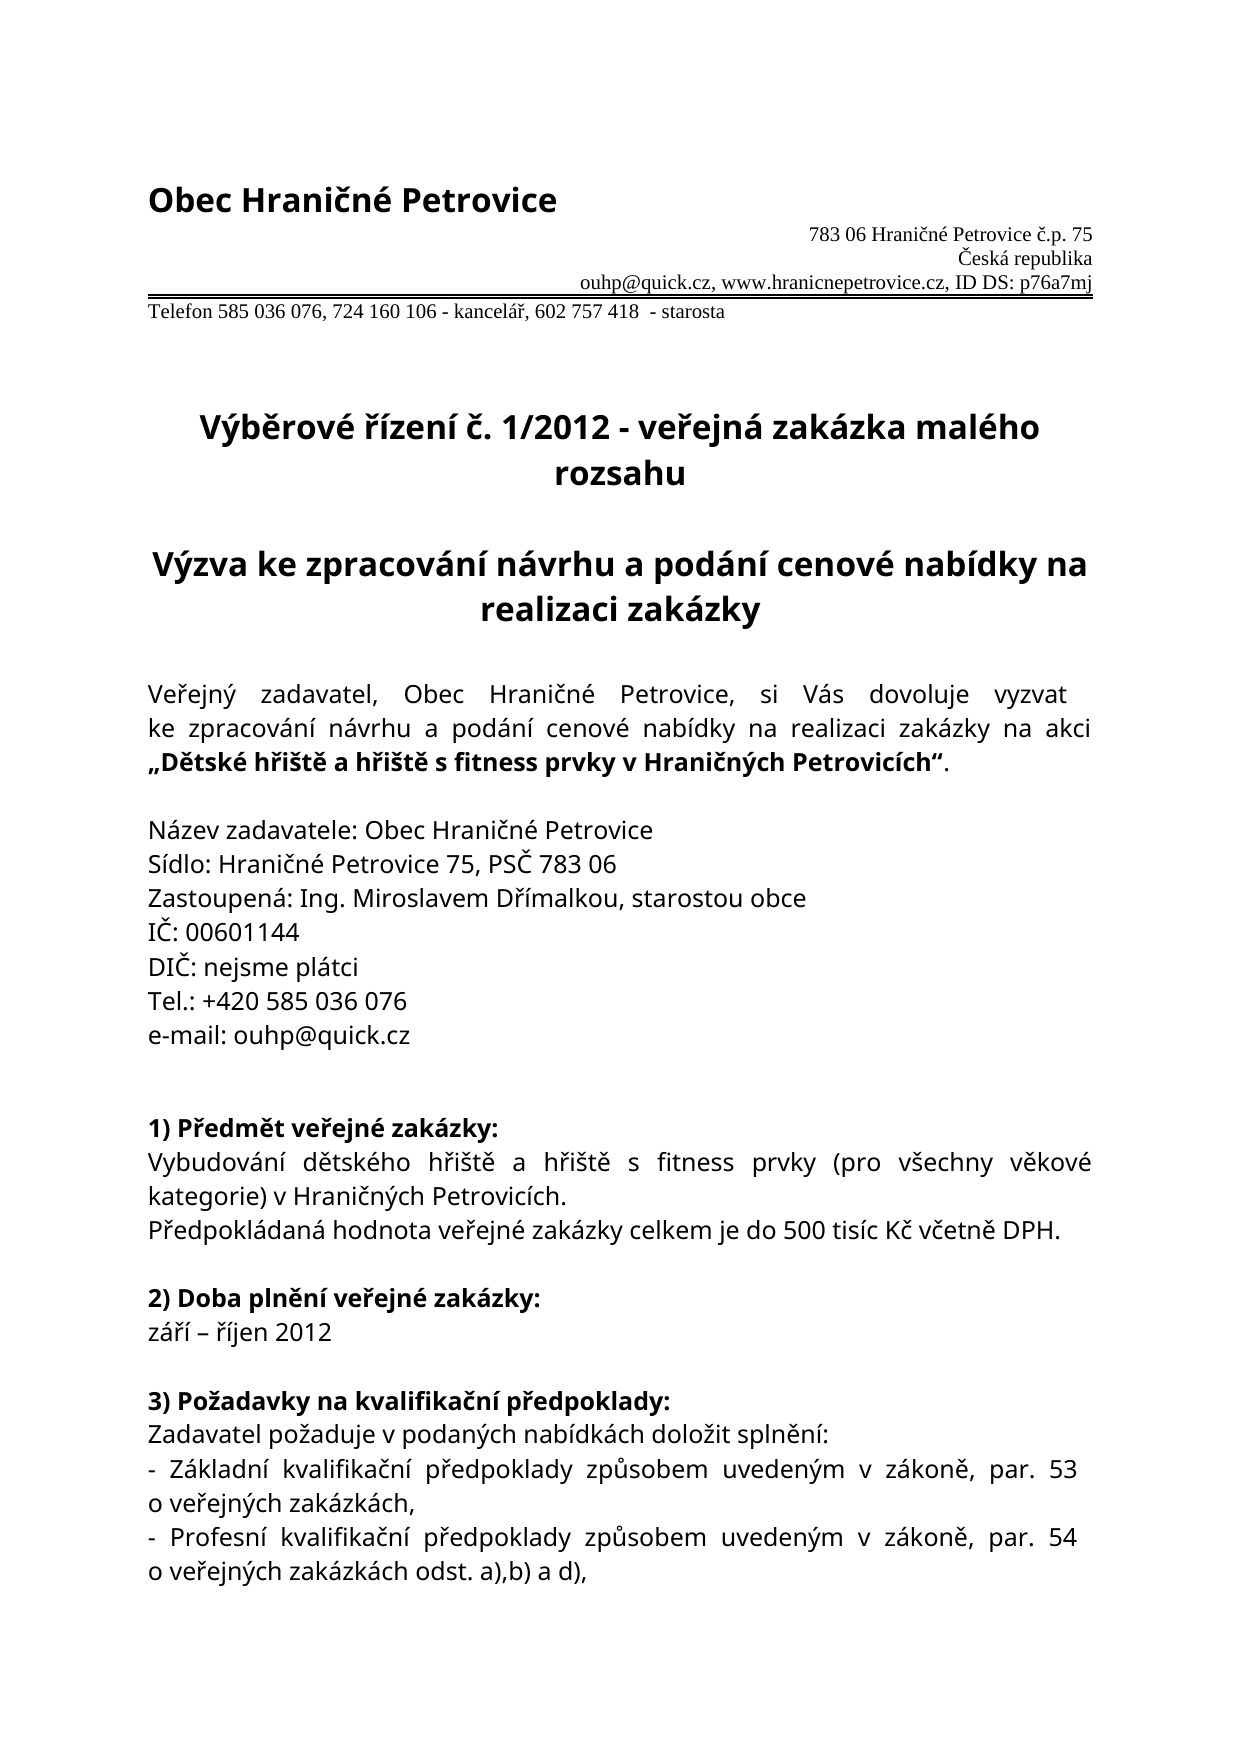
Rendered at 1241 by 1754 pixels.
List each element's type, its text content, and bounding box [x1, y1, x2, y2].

text září – říjen 2012 [148, 1315, 1093, 1349]
text IČ: 00601144 [148, 915, 1093, 949]
text e-mail: ouhp@quick.cz [148, 1017, 1093, 1051]
text 1) Předmět veřejné zakázky: [148, 1111, 1093, 1145]
text 2) Doba plnění veřejné zakázky: [148, 1281, 1093, 1315]
text - Základní kvalifikační předpoklady způsobem uvedeným v zákoně, par. 53 o veřejných zakázkách, [148, 1451, 1093, 1519]
text Název zadavatele: Obec Hraničné Petrovice [148, 813, 1093, 847]
text Telefon 585 036 076, 724 160 106 - kancelář, 602 757 418 - starosta [148, 299, 1093, 323]
text Veřejný zadavatel, Obec Hraničné Petrovice, si Vás dovoluje vyzvat ke zpracování návrhu a podání cenové nabídky na realizaci zakázky na akci „Dětské hřiště a hřiště s fitness prvky v Hraničných Petrovicích“. [148, 677, 1093, 779]
text Obec Hraničné Petrovice [148, 176, 1093, 222]
text Vybudování dětského hřiště a hřiště s fitness prvky (pro všechny věkové kategorie) v Hraničných Petrovicích. [148, 1145, 1093, 1213]
text DIČ: nejsme plátci [148, 949, 1093, 983]
text 783 06 Hraničné Petrovice č.p. 75 [148, 222, 1093, 246]
text Česká republika [148, 246, 1093, 270]
text - Profesní kvalifikační předpoklady způsobem uvedeným v zákoně, par. 54 o veřejných zakázkách odst. a),b) a d), [148, 1519, 1093, 1587]
text Zadavatel požaduje v podaných nabídkách doložit splnění: [148, 1417, 1093, 1451]
text Tel.: +420 585 036 076 [148, 983, 1093, 1017]
text Výzva ke zpracování návrhu a podání cenové nabídky na realizaci zakázky [148, 540, 1093, 631]
text Předpokládaná hodnota veřejné zakázky celkem je do 500 tisíc Kč včetně DPH. [148, 1213, 1093, 1247]
text Výběrové řízení č. 1/2012 - veřejná zakázka malého rozsahu [148, 404, 1093, 495]
text ouhp@quick.cz, www.hranicnepetrovice.cz, ID DS: p76a7mj [148, 270, 1093, 294]
text 3) Požadavky na kvalifikační předpoklady: [148, 1383, 1093, 1417]
text Zastoupená: Ing. Miroslavem Dřímalkou, starostou obce [148, 881, 1093, 915]
text Sídlo: Hraničné Petrovice 75, PSČ 783 06 [148, 847, 1093, 881]
